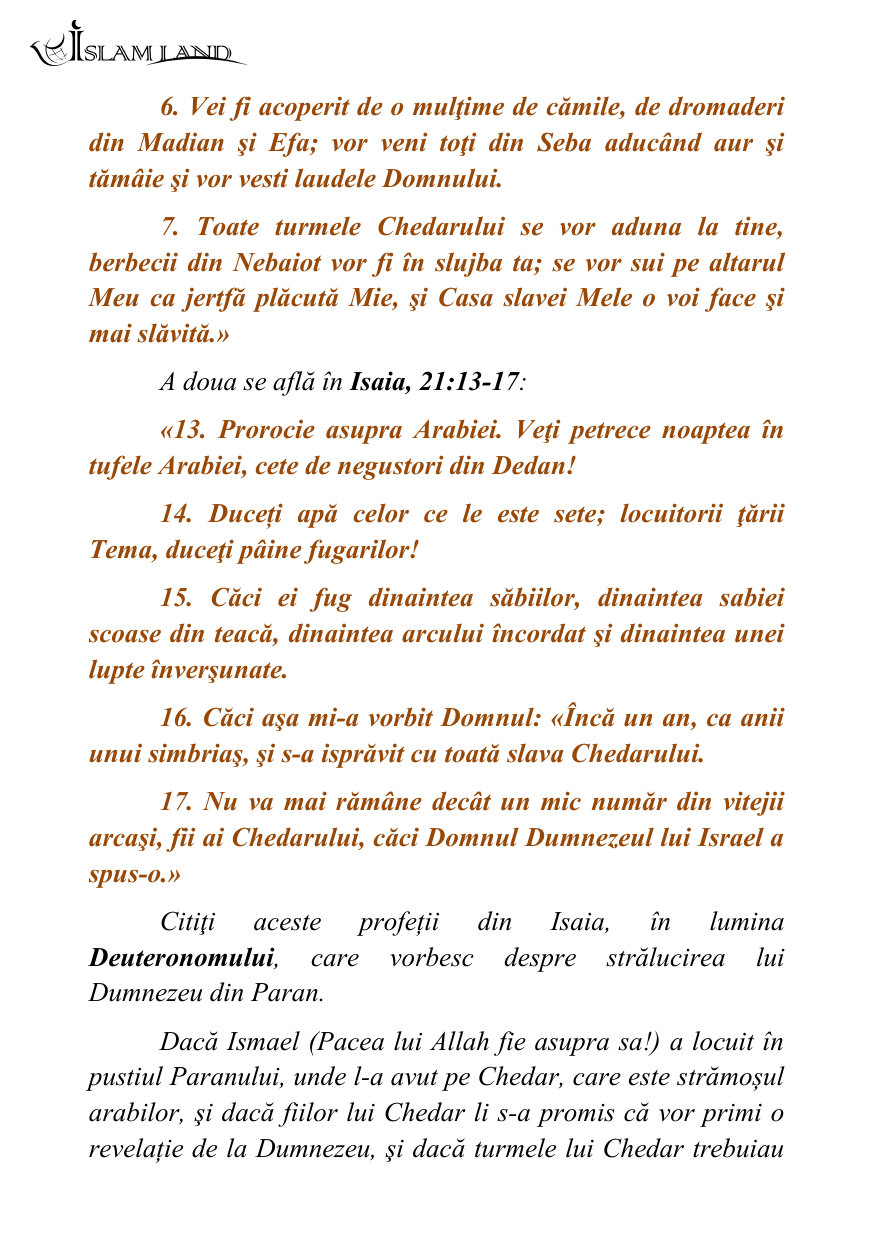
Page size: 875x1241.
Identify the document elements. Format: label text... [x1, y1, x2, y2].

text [89, 1024, 785, 1163]
text 6. Vei fi acoperit de o mulţime de cămile, de dromaderi din Madian şi Efa; vor veni toţi din Seba aducând aur şi tămâie şi vor vesti laudele Domnului. [89, 90, 785, 126]
picture [29, 20, 249, 66]
text 16. Căci aşa mi-a vorbit Domnul: «Încă un an, ca anii unui simbriaş, şi s-a isprăvit cu toată slava Chedarului. [89, 701, 785, 768]
text Citiţi aceste profeții din Isaia, în lumina Deuteronomului, care vorbesc despre strălucirea lui Dumnezeu din Paran. [89, 905, 785, 1007]
text 14. Duceți apă celor ce le este sete; locuitorii ţării Tema, duceţi pâine fugarilor! [89, 498, 785, 564]
text 17. Nu va mai rămâne decât un mic număr din vitejii arcaşi, fii ai Chedarului, căci Domnul Dumnezeul lui Israel a spus-o.» [89, 785, 785, 888]
text 6. Vei fi acoperit de o mulţime de cămile, de dromaderi din Madian şi Efa; vor veni toţi din Seba aducând aur şi tămâie şi vor vesti laudele Domnului. [89, 157, 785, 193]
text 15. Căci ei fug dinaintea săbiilor, dinaintea sabiei scoase din teacă, dinaintea arcului încordat şi dinaintea unei lupte înverşunate. [89, 582, 785, 684]
text A doua se află în Isaia, 21:13-17: [89, 365, 785, 397]
text «13. Prorocie asupra Arabiei. Veţi petrece noaptea în tufele Arabiei, cete de negustori din Dedan! [89, 414, 785, 481]
text 7. Toate turmele Chedarului se vor aduna la tine, berbecii din Nebaiot vor fi în slujba ta; se vor sui pe altarul Meu ca jertfă plăcută Mie, şi Casa slavei Mele o voi face şi mai slăvită.» [89, 313, 785, 348]
text 7. Toate turmele Chedarului se vor aduna la tine, berbecii din Nebaiot vor fi în slujba ta; se vor sui pe altarul Meu ca jertfă plăcută Mie, şi Casa slavei Mele o voi face şi mai slăvită.» [89, 210, 785, 246]
